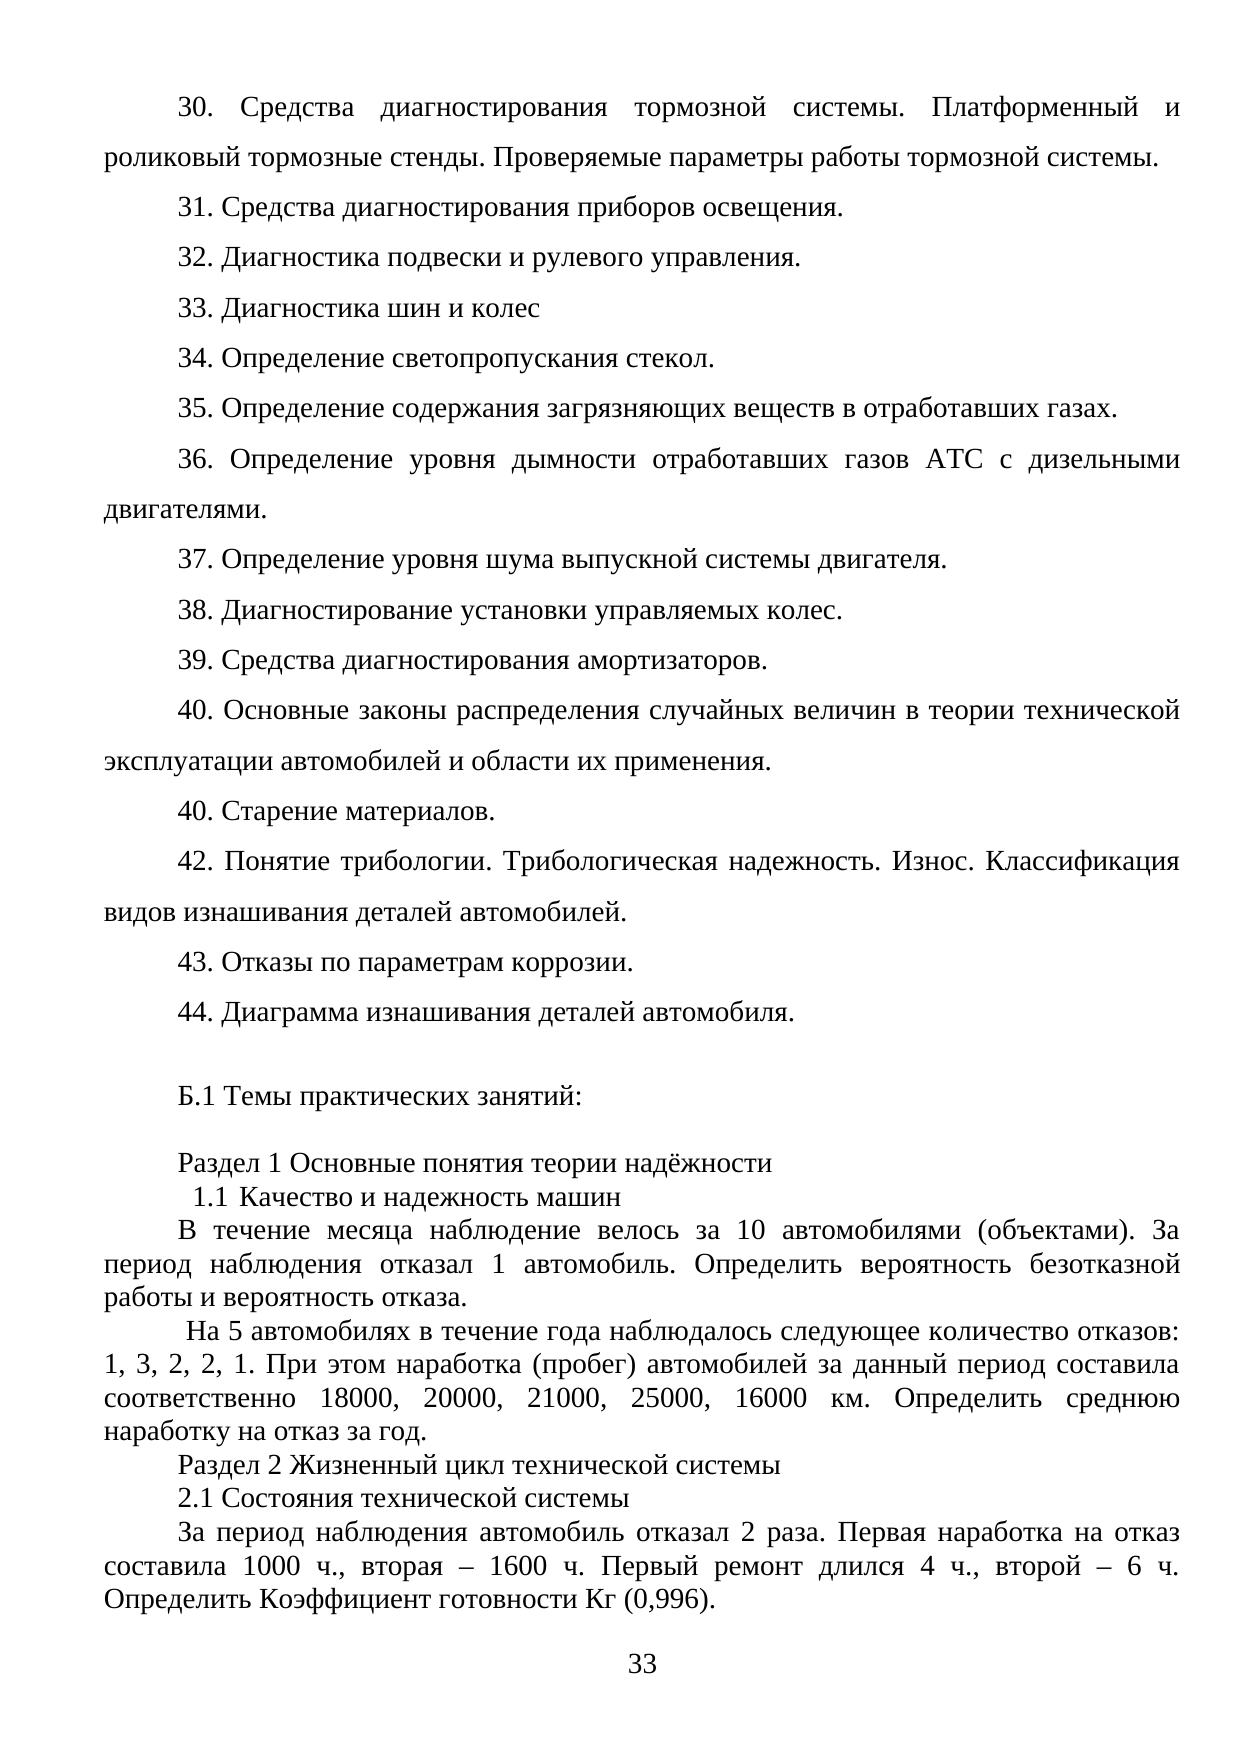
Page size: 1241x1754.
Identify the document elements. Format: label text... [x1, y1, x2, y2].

text Раздел 1 Основные понятия теории надёжности [103, 1145, 1181, 1179]
text 31. Средства диагностирования приборов освещения. [103, 189, 1181, 223]
text 35. Определение содержания загрязняющих веществ в отработавших газах. [103, 391, 1181, 424]
text 32. Диагностика подвески и рулевого управления. [103, 239, 1181, 273]
text 44. Диаграмма изнашивания деталей автомобиля. [103, 994, 1181, 1028]
text 42. Понятие трибологии. Трибологическая надежность. Износ. Классификация видов изнашивания деталей автомобилей. [103, 843, 1181, 927]
text 43. Отказы по параметрам коррозии. [103, 944, 1181, 977]
text 40. Старение материалов. [103, 793, 1181, 827]
text 37. Определение уровня шума выпускной системы двигателя. [103, 541, 1181, 575]
text 34. Определение светопропускания стекол. [103, 340, 1181, 374]
text 33. Диагностика шин и колес [103, 290, 1181, 323]
text За период наблюдения автомобиль отказал 2 раза. Первая наработка на отказ составила 1000 ч., вторая – 1600 ч. Первый ремонт длился 4 ч., второй – 6 ч. Определить Коэффициент готовности Кг (0,996). [103, 1514, 1181, 1615]
text Б.1 Темы практических занятий: [103, 1078, 1181, 1112]
text 39. Средства диагностирования амортизаторов. [103, 642, 1181, 676]
text 30. Средства диагностирования тормозной системы. Платформенный и роликовый тормозные стенды. Проверяемые параметры работы тормозной системы. [103, 89, 1181, 172]
text В течение месяца наблюдение велось за 10 автомобилями (объектами). За период наблюдения отказал 1 автомобиль. Определить вероятность безотказной работы и вероятность отказа. [103, 1212, 1181, 1313]
text 2.1 Состояния технической системы [103, 1481, 1181, 1514]
text 40. Основные законы распределения случайных величин в теории технической эксплуатации автомобилей и области их применения. [103, 692, 1181, 776]
text Раздел 2 Жизненный цикл технической системы [103, 1447, 1181, 1481]
text На 5 автомобилях в течение года наблюдалось следующее количество отказов: 1, 3, 2, 2, 1. При этом наработка (пробег) автомобилей за данный период составила соответственно 18000, 20000, 21000, 25000, 16000 км. Определить среднюю наработку на отказ за год. [103, 1313, 1181, 1447]
text 36. Определение уровня дымности отработавших газов АТС с дизельными двигателями. [103, 441, 1181, 525]
text 38. Диагностирование установки управляемых колес. [103, 592, 1181, 625]
list Качество и надежность машин [192, 1179, 1181, 1212]
